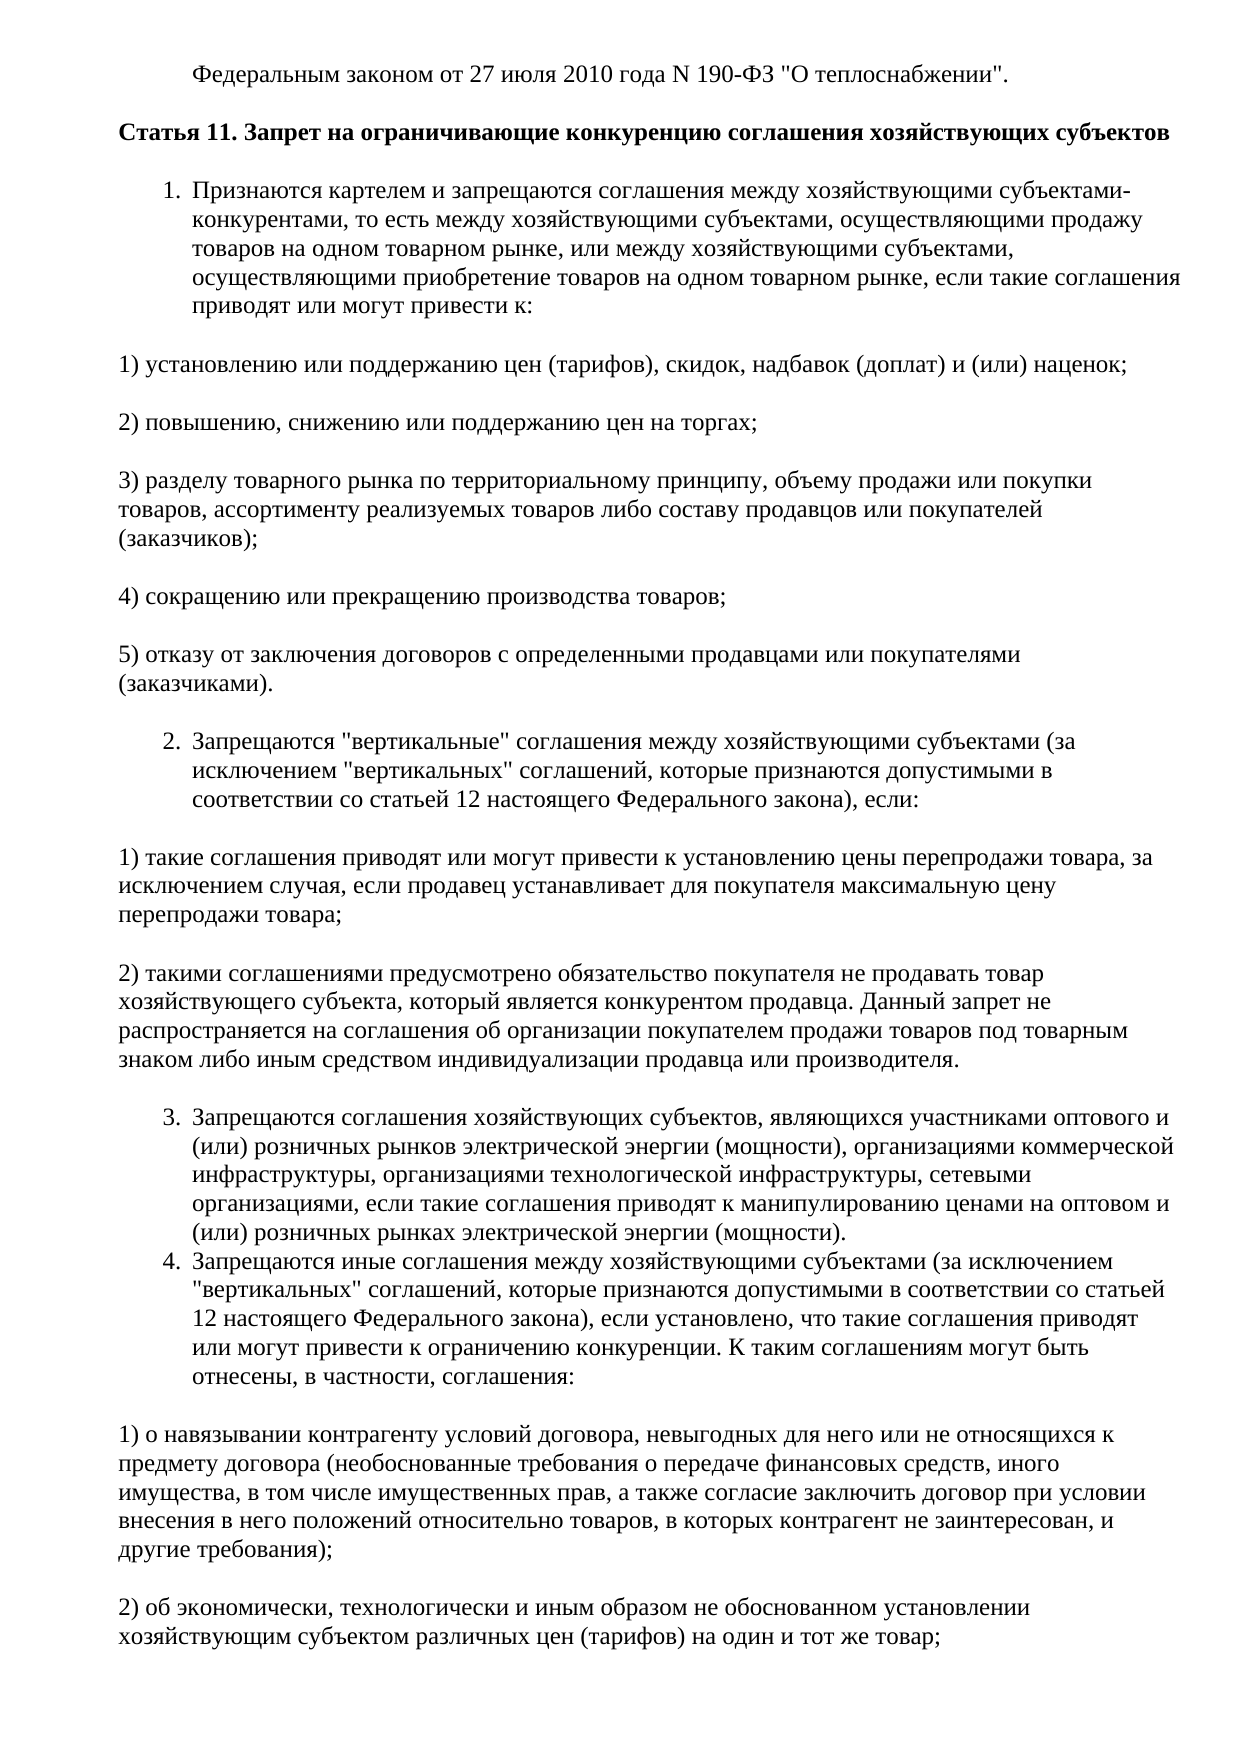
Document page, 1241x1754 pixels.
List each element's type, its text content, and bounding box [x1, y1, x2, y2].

text 1) установлению или поддержанию цен (тарифов), скидок, надбавок (доплат) и (или) наценок; [118, 349, 1181, 377]
text 2) повышению, снижению или поддержанию цен на торгах; [118, 407, 1181, 436]
text 2) такими соглашениями предусмотрено обязательство покупателя не продавать товар хозяйствующего субъекта, который является конкурентом продавца. Данный запрет не распространяется на соглашения об организации покупателем продажи товаров под товарным знаком либо иным средством индивидуализации продавца или производителя. [118, 958, 1181, 1073]
list Запрещаются "вертикальные" соглашения между хозяйствующими субъектами (за исключением "вертикальных" соглашений, которые признаются допустимыми в соответствии со статьей 12 настоящего Федерального закона), если: [162, 726, 1181, 812]
list Признаются картелем и запрещаются соглашения между хозяйствующими субъектами-конкурентами, то есть между хозяйствующими субъектами, осуществляющими продажу товаров на одном товарном рынке, или между хозяйствующими субъектами, осуществляющими приобретение товаров на одном товарном рынке, если такие соглашения приводят или могут привести к: [162, 176, 1181, 319]
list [162, 59, 1181, 88]
text 1) такие соглашения приводят или могут привести к установлению цены перепродажи товара, за исключением случая, если продавец устанавливает для покупателя максимальную цену перепродажи товара; [118, 842, 1181, 928]
list Запрещаются соглашения хозяйствующих субъектов, являющихся участниками оптового и (или) розничных рынков электрической энергии (мощности), организациями коммерческой инфраструктуры, организациями технологической инфраструктуры, сетевыми организациями, если такие соглашения приводят к манипулированию ценами на оптовом и (или) розничных рынках электрической энергии (мощности). [162, 1102, 1181, 1246]
text 5) отказу от заключения договоров с определенными продавцами или покупателями (заказчиками). [118, 639, 1181, 697]
text Статья 11. Запрет на ограничивающие конкуренцию соглашения хозяйствующих субъектов [118, 117, 1181, 146]
text 1) о навязывании контрагенту условий договора, невыгодных для него или не относящихся к предмету договора (необоснованные требования о передаче финансовых средств, иного имущества, в том числе имущественных прав, а также согласие заключить договор при условии внесения в него положений относительно товаров, в которых контрагент не заинтересован, и другие требования); [118, 1419, 1181, 1563]
text 3) разделу товарного рынка по территориальному принципу, объему продажи или покупки товаров, ассортименту реализуемых товаров либо составу продавцов или покупателей (заказчиков); [118, 465, 1181, 551]
list Запрещаются иные соглашения между хозяйствующими субъектами (за исключением "вертикальных" соглашений, которые признаются допустимыми в соответствии со статьей 12 настоящего Федерального закона), если установлено, что такие соглашения приводят или могут привести к ограничению конкуренции. К таким соглашениям могут быть отнесены, в частности, соглашения: [162, 1246, 1181, 1389]
text 4) сокращению или прекращению производства товаров; [118, 581, 1181, 610]
text 2) об экономически, технологически и иным образом не обоснованном установлении хозяйствующим субъектом различных цен (тарифов) на один и тот же товар; [118, 1592, 1181, 1650]
